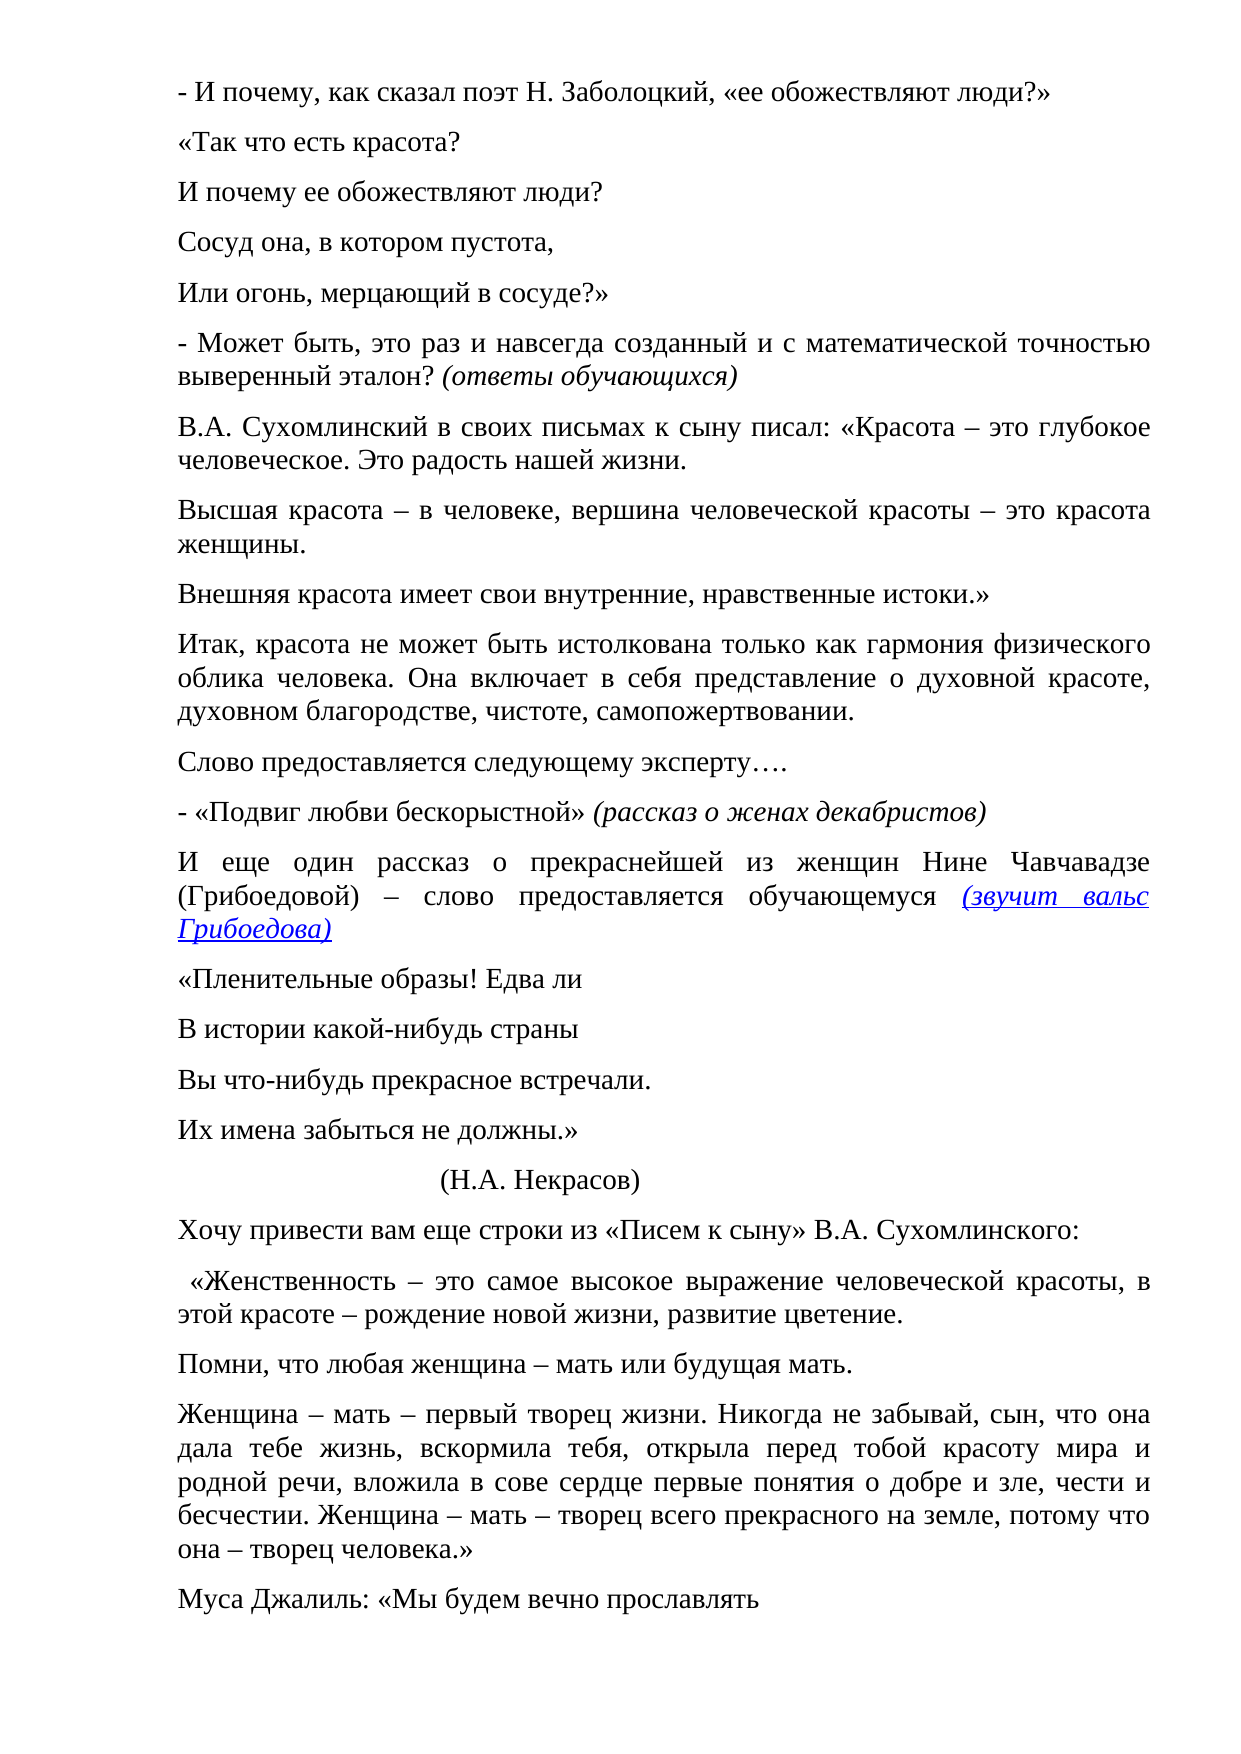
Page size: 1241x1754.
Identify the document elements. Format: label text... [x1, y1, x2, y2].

text Высшая красота – в человеке, вершина человеческой красоты – это красота женщины. [177, 492, 1152, 559]
text - И почему, как сказал поэт Н. Заболоцкий, «ее обожествляют люди?» [177, 74, 1152, 107]
text Помни, что любая женщина – мать или будущая мать. [177, 1346, 1152, 1380]
text Их имена забыться не должны.» [177, 1112, 1152, 1146]
text - Может быть, это раз и навсегда созданный и с математической точностью выверенный эталон? (ответы обучающихся) [177, 325, 1152, 392]
text Муса Джалиль: «Мы будем вечно прославлять [177, 1581, 1152, 1614]
text И почему ее обожествляют люди? [177, 174, 1152, 208]
text В истории какой-нибудь страны [177, 1012, 1152, 1045]
text И еще один рассказ о прекраснейшей из женщин Нине Чавчавадзе (Грибоедовой) – слово предоставляется обучающемуся (звучит вальс Грибоедова) [177, 844, 1152, 945]
text «Пленительные образы! Едва ли [177, 961, 1152, 995]
text Или огонь, мерцающий в сосуде?» [177, 275, 1152, 308]
text Итак, красота не может быть истолкована только как гармония физического облика человека. Она включает в себя представление о духовной красоте, духовном благородстве, чистоте, самопожертвовании. [177, 626, 1152, 727]
text «Так что есть красота? [177, 124, 1152, 158]
text Слово предоставляется следующему эксперту…. [177, 744, 1152, 777]
text В.А. Сухомлинский в своих письмах к сыну писал: «Красота – это глубокое человеческое. Это радость нашей жизни. [177, 409, 1152, 476]
text «Женственность – это самое высокое выражение человеческой красоты, в этой красоте – рождение новой жизни, развитие цветение. [177, 1263, 1152, 1330]
text (Н.А. Некрасов) [177, 1162, 1152, 1196]
text Внешняя красота имеет свои внутренние, нравственные истоки.» [177, 576, 1152, 610]
text Вы что-нибудь прекрасное встречали. [177, 1062, 1152, 1095]
text Женщина – мать – первый творец жизни. Никогда не забывай, сын, что она дала тебе жизнь, вскормила тебя, открыла перед тобой красоту мира и родной речи, вложила в сове сердце первые понятия о добре и зле, чести и бесчестии. Женщина – мать – творец всего прекрасного на земле, потому что она – творец человека.» [177, 1397, 1152, 1564]
text Хочу привести вам еще строки из «Писем к сыну» В.А. Сухомлинского: [177, 1212, 1152, 1246]
text - «Подвиг любви бескорыстной» (рассказ о женах декабристов) [177, 794, 1152, 827]
text Сосуд она, в котором пустота, [177, 224, 1152, 258]
